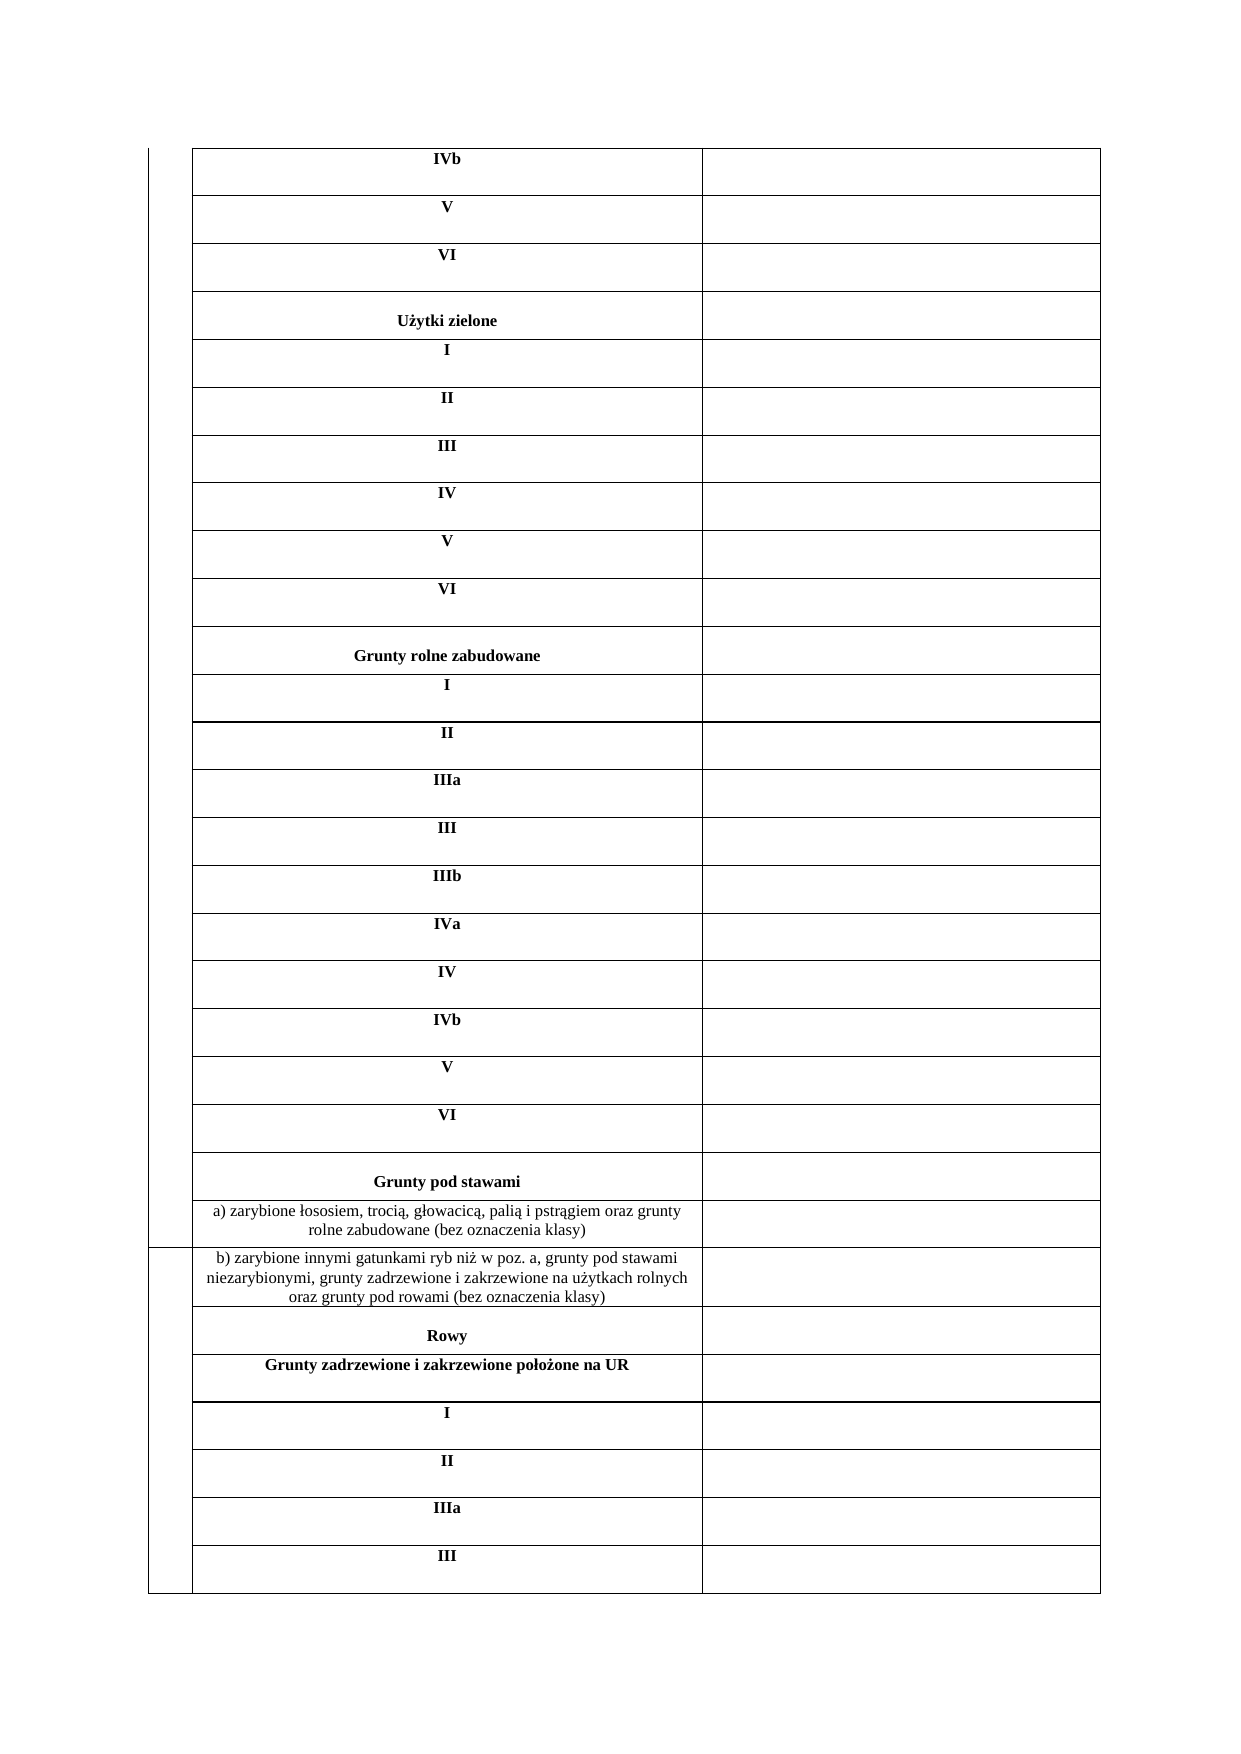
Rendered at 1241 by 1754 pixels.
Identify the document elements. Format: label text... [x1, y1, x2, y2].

table_cell [703, 340, 1100, 387]
table_cell [703, 1450, 1100, 1497]
table_cell [703, 196, 1100, 243]
table_cell [703, 1355, 1100, 1401]
table_cell III [193, 436, 702, 482]
table_cell [703, 388, 1100, 434]
table_cell II [193, 388, 702, 434]
table_cell [703, 1307, 1100, 1354]
table_cell a) zarybione łososiem, trocią, głowacicą, palią i pstrągiem oraz grunty rolne zabudowane (bez oznaczenia klasy) [193, 1201, 702, 1247]
table_cell [703, 770, 1100, 817]
table_cell II [193, 723, 702, 769]
table_cell [703, 961, 1100, 1008]
table_cell [703, 1248, 1100, 1306]
table_cell Rowy [193, 1307, 702, 1354]
table_cell V [193, 531, 702, 578]
table_cell IV [193, 483, 702, 530]
table_cell IIIa [193, 1498, 702, 1545]
table_cell [703, 1009, 1100, 1056]
table_cell [703, 579, 1100, 626]
table_cell [703, 483, 1100, 530]
table_cell [703, 1201, 1100, 1247]
table_cell [703, 1546, 1100, 1593]
table_cell Grunty zadrzewione i zakrzewione położone na UR [193, 1355, 702, 1401]
table_cell [703, 244, 1100, 291]
table_cell I [193, 340, 702, 387]
table_cell IV [193, 961, 702, 1008]
table_cell I [193, 675, 702, 721]
table_cell [703, 866, 1100, 913]
table_cell [703, 531, 1100, 578]
table_cell I [193, 1403, 702, 1449]
table_cell [703, 436, 1100, 482]
table_cell IVb [193, 1009, 702, 1056]
table_cell [703, 149, 1100, 195]
table_cell [703, 292, 1100, 339]
table_cell Grunty pod stawami [193, 1153, 702, 1199]
table_cell [703, 818, 1100, 865]
table_cell [703, 914, 1100, 960]
table_cell V [193, 1057, 702, 1104]
table_cell [703, 1105, 1100, 1152]
table_cell V [193, 196, 702, 243]
table_cell VI [193, 579, 702, 626]
table_cell IVb [193, 149, 702, 195]
table_cell VI [193, 1105, 702, 1152]
table_cell III [193, 1546, 702, 1593]
table_cell III [193, 818, 702, 865]
table_cell [149, 1248, 192, 1593]
table_cell [703, 675, 1100, 721]
table_cell IIIb [193, 866, 702, 913]
table_cell [703, 627, 1100, 673]
table_cell IVa [193, 914, 702, 960]
table_cell [703, 1498, 1100, 1545]
table_cell II [193, 1450, 702, 1497]
table_cell b) zarybione innymi gatunkami ryb niż w poz. a, grunty pod stawami niezarybionymi, grunty zadrzewione i zakrzewione na użytkach rolnych oraz grunty pod rowami (bez oznaczenia klasy) [193, 1248, 702, 1306]
table_cell Użytki zielone [193, 292, 702, 339]
table_cell [703, 1153, 1100, 1199]
table_cell [703, 1403, 1100, 1449]
table_cell [703, 723, 1100, 769]
table_cell IIIa [193, 770, 702, 817]
table_cell [703, 1057, 1100, 1104]
table_cell Grunty rolne zabudowane [193, 627, 702, 673]
table_cell VI [193, 244, 702, 291]
